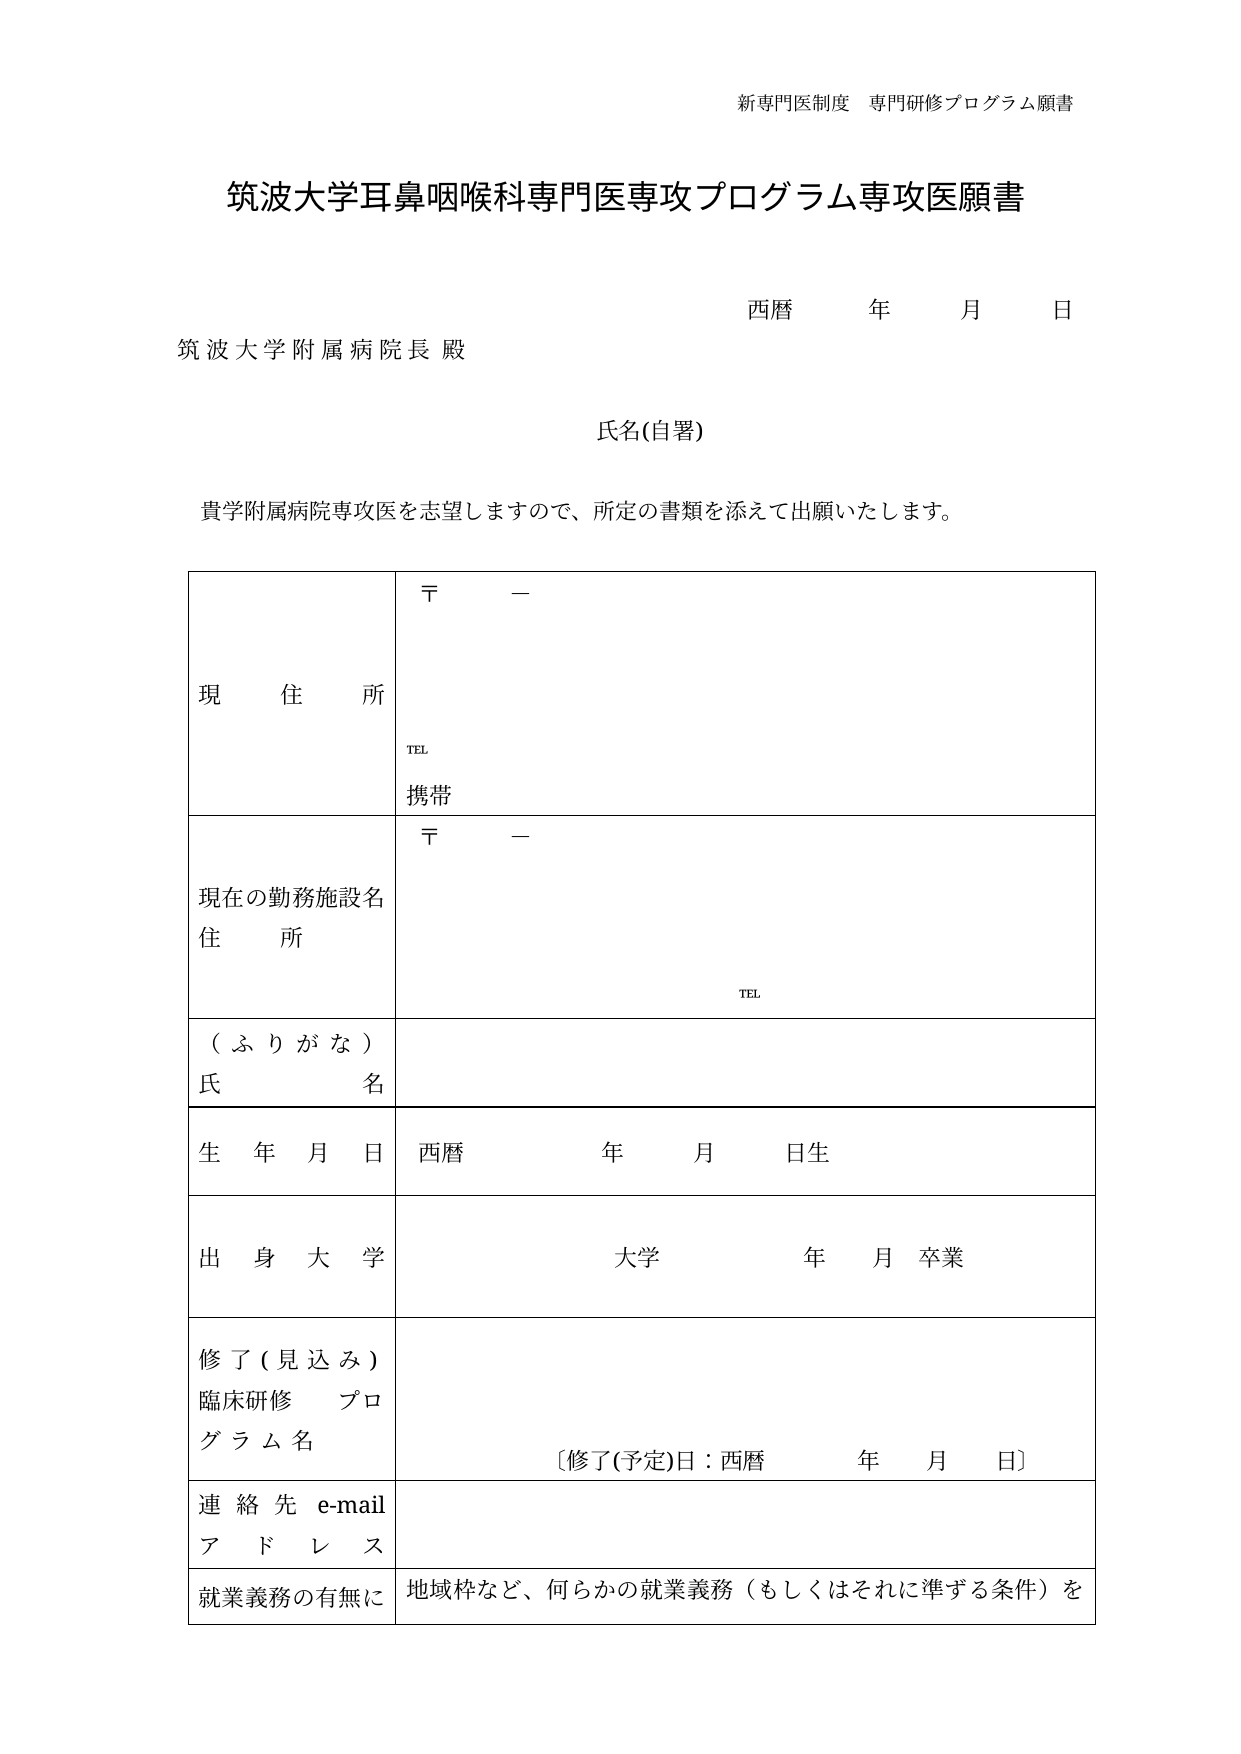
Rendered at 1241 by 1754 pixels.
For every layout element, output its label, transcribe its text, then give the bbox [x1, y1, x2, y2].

table_cell 出身大学 [189, 1196, 395, 1317]
table_cell 西暦 年 月 日生 [396, 1108, 1095, 1195]
table_cell 〔修了(予定)日：西暦 年 月 日〕 [396, 1318, 1095, 1480]
table_header 現住所 [189, 572, 395, 814]
table_cell 修了(見込み) 臨床研修 プログラム名 [189, 1318, 395, 1480]
table_cell 現在の勤務施設名住所 [189, 816, 395, 1018]
table_cell 大学 年 月 卒業 [396, 1196, 1095, 1317]
table_cell 連絡先e-mail アドレス [189, 1481, 395, 1568]
text 筑 波 大 学 附 属 病 院 長 殿 [177, 328, 1074, 369]
table_cell （ふりがな） 氏名 [189, 1019, 395, 1106]
text 貴学附属病院専攻医を志望しますので、所定の書類を添えて出願いたします。 [177, 490, 1074, 531]
table_cell 〒 － ℡ [396, 816, 1095, 1018]
table_cell [396, 1481, 1095, 1568]
title 筑波大学耳鼻咽喉科専門医専攻プログラム専攻医願書 [177, 154, 1074, 235]
table_cell 就業義務の有無に関して [189, 1569, 395, 1624]
table_header 〒 － ℡ 携帯 [396, 572, 1095, 814]
table_cell [396, 1019, 1095, 1106]
text 氏名(自署) [527, 409, 1074, 450]
text 西暦 年 月 日 [177, 288, 1074, 328]
table_cell 生年月日 [189, 1108, 395, 1195]
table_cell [396, 1569, 1095, 1624]
